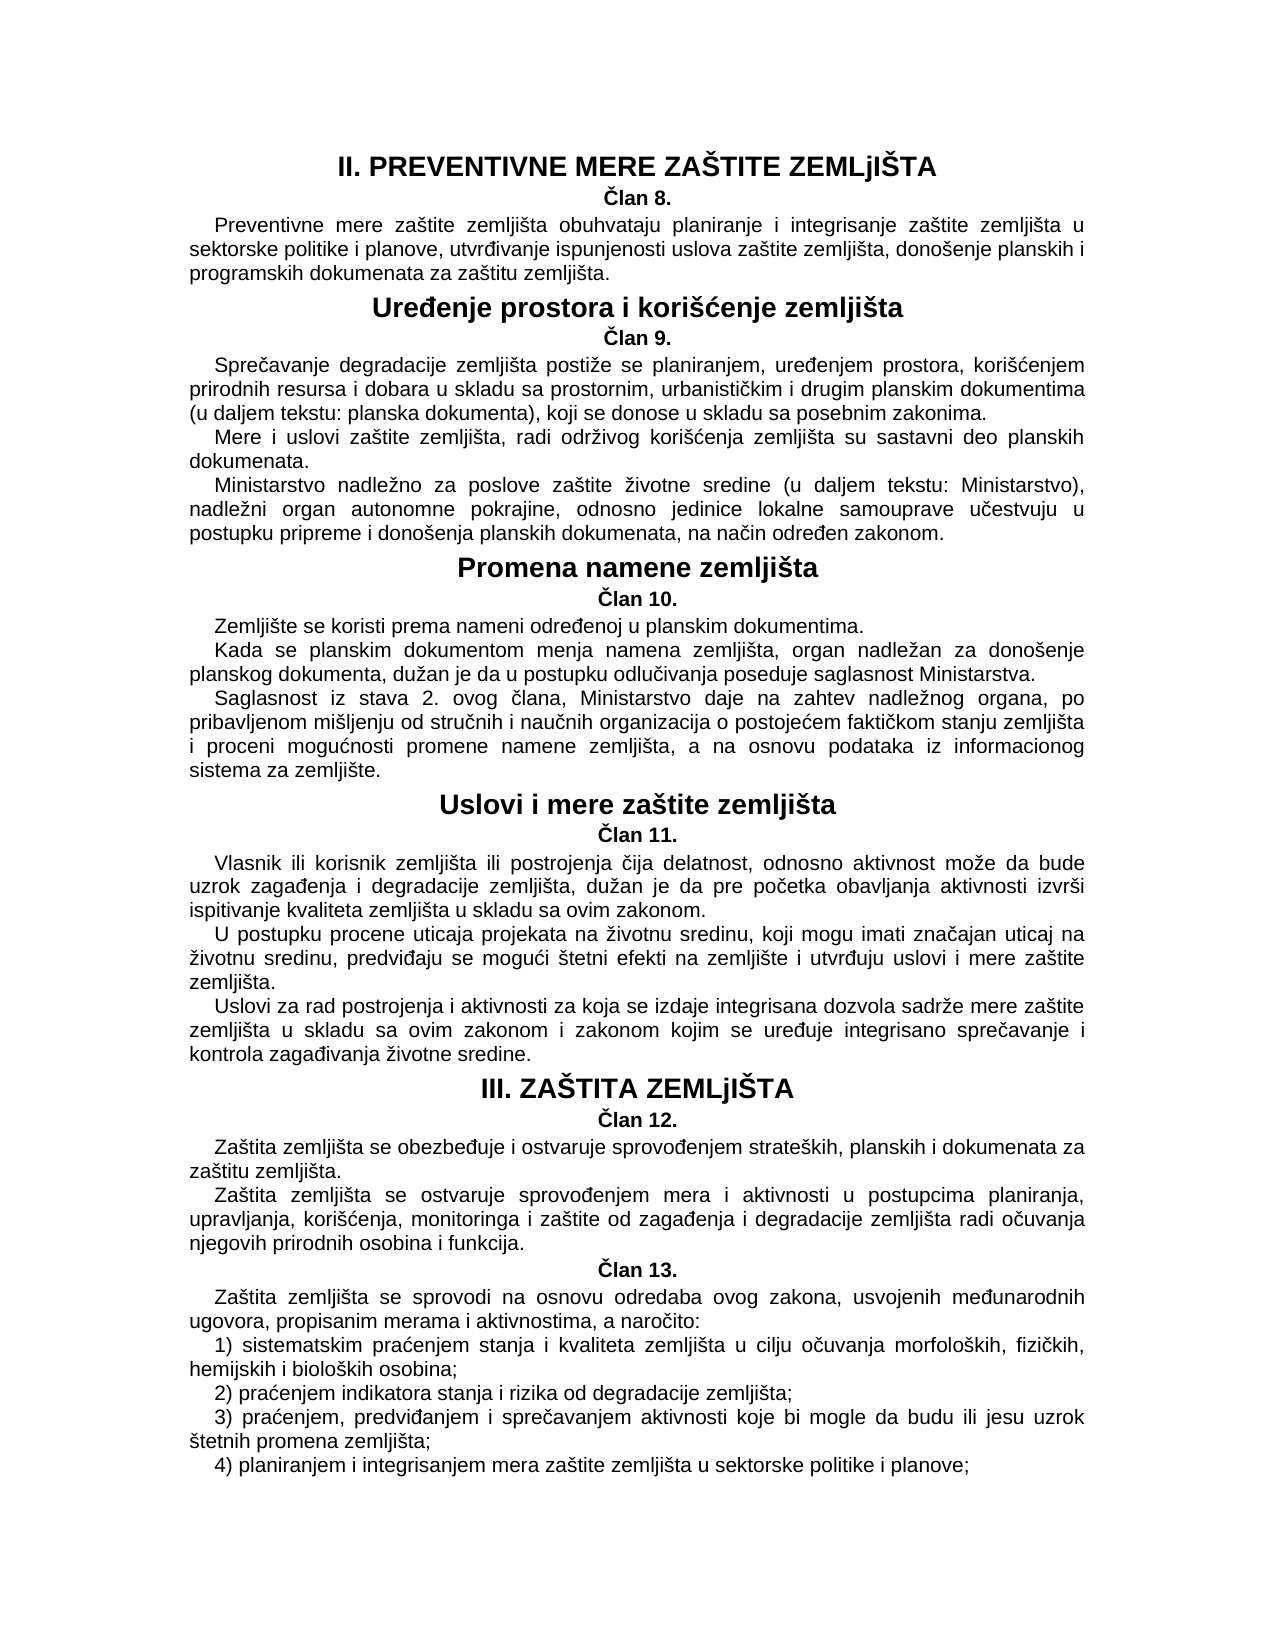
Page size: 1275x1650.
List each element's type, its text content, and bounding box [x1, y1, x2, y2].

text Promena namene zemljišta [150, 551, 1125, 584]
text III. ZAŠTITA ZEMLjIŠTA [173, 1072, 1102, 1105]
text Kada se planskim dokumentom menja namena zemljišta, organ nadležan za donošenje planskog dokumenta, dužan je da u postupku odlučivanja poseduje saglasnost Ministarstva. [189, 638, 1086, 686]
text U postupku procene uticaja projekata na životnu sredinu, koji mogu imati značajan uticaj na životnu sredinu, predviđaju se mogući štetni efekti na zemljište i utvrđuju uslovi i mere zaštite zemljišta. [189, 922, 1086, 994]
text Član 11. [150, 823, 1125, 847]
text Uređenje prostora i korišćenje zemljišta [150, 291, 1125, 323]
text II. PREVENTIVNE MERE ZAŠTITE ZEMLjIŠTA [173, 150, 1102, 182]
text Član 10. [150, 587, 1125, 611]
text 1) sistematskim praćenjem stanja i kvaliteta zemljišta u cilju očuvanja morfoloških, fizičkih, hemijskih i bioloških osobina; [189, 1333, 1086, 1381]
text Mere i uslovi zaštite zemljišta, radi održivog korišćenja zemljišta su sastavni deo planskih dokumenata. [189, 425, 1086, 473]
text 2) praćenjem indikatora stanja i rizika od degradacije zemljišta; [189, 1381, 1086, 1405]
text Član 12. [150, 1108, 1125, 1132]
text Zaštita zemljišta se sprovodi na osnovu odredaba ovog zakona, usvojenih međunarodnih ugovora, propisanim merama i aktivnostima, a naročito: [189, 1285, 1086, 1333]
text Zemljište se koristi prema nameni određenoj u planskim dokumentima. [189, 614, 1086, 638]
text Zaštita zemljišta se obezbeđuje i ostvaruje sprovođenjem strateških, planskih i dokumenata za zaštitu zemljišta. [189, 1135, 1086, 1183]
text 4) planiranjem i integrisanjem mera zaštite zemljišta u sektorske politike i planove; [189, 1453, 1086, 1477]
text Zaštita zemljišta se ostvaruje sprovođenjem mera i aktivnosti u postupcima planiranja, upravljanja, korišćenja, monitoringa i zaštite od zagađenja i degradacije zemljišta radi očuvanja njegovih prirodnih osobina i funkcija. [189, 1183, 1086, 1255]
text Član 13. [150, 1258, 1125, 1282]
text Saglasnost iz stava 2. ovog člana, Ministarstvo daje na zahtev nadležnog organa, po pribavljenom mišljenju od stručnih i naučnih organizacija o postojećem faktičkom stanju zemljišta i proceni mogućnosti promene namene zemljišta, a na osnovu podataka iz informacionog sistema za zemljište. [189, 686, 1086, 782]
text Uslovi za rad postrojenja i aktivnosti za koja se izdaje integrisana dozvola sadrže mere zaštite zemljišta u skladu sa ovim zakonom i zakonom kojim se uređuje integrisano sprečavanje i kontrola zagađivanja životne sredine. [189, 994, 1086, 1066]
text 3) praćenjem, predviđanjem i sprečavanjem aktivnosti koje bi mogle da budu ili jesu uzrok štetnih promena zemljišta; [189, 1405, 1086, 1453]
text Vlasnik ili korisnik zemljišta ili postrojenja čija delatnost, odnosno aktivnost može da bude uzrok zagađenja i degradacije zemljišta, dužan je da pre početka obavljanja aktivnosti izvrši ispitivanje kvaliteta zemljišta u skladu sa ovim zakonom. [189, 850, 1086, 922]
text Uslovi i mere zaštite zemljišta [150, 788, 1125, 820]
text Ministarstvo nadležno za poslove zaštite životne sredine (u daljem tekstu: Ministarstvo), nadležni organ autonomne pokrajine, odnosno jedinice lokalne samouprave učestvuju u postupku pripreme i donošenja planskih dokumenata, na način određen zakonom. [189, 473, 1086, 545]
text Sprečavanje degradacije zemljišta postiže se planiranjem, uređenjem prostora, korišćenjem prirodnih resursa i dobara u skladu sa prostornim, urbanističkim i drugim planskim dokumentima (u daljem tekstu: planska dokumenta), koji se donose u skladu sa posebnim zakonima. [189, 353, 1086, 425]
text Član 9. [150, 326, 1125, 350]
text Član 8. [150, 186, 1125, 209]
text Preventivne mere zaštite zemljišta obuhvataju planiranje i integrisanje zaštite zemljišta u sektorske politike i planove, utvrđivanje ispunjenosti uslova zaštite zemljišta, donošenje planskih i programskih dokumenata za zaštitu zemljišta. [189, 213, 1086, 284]
